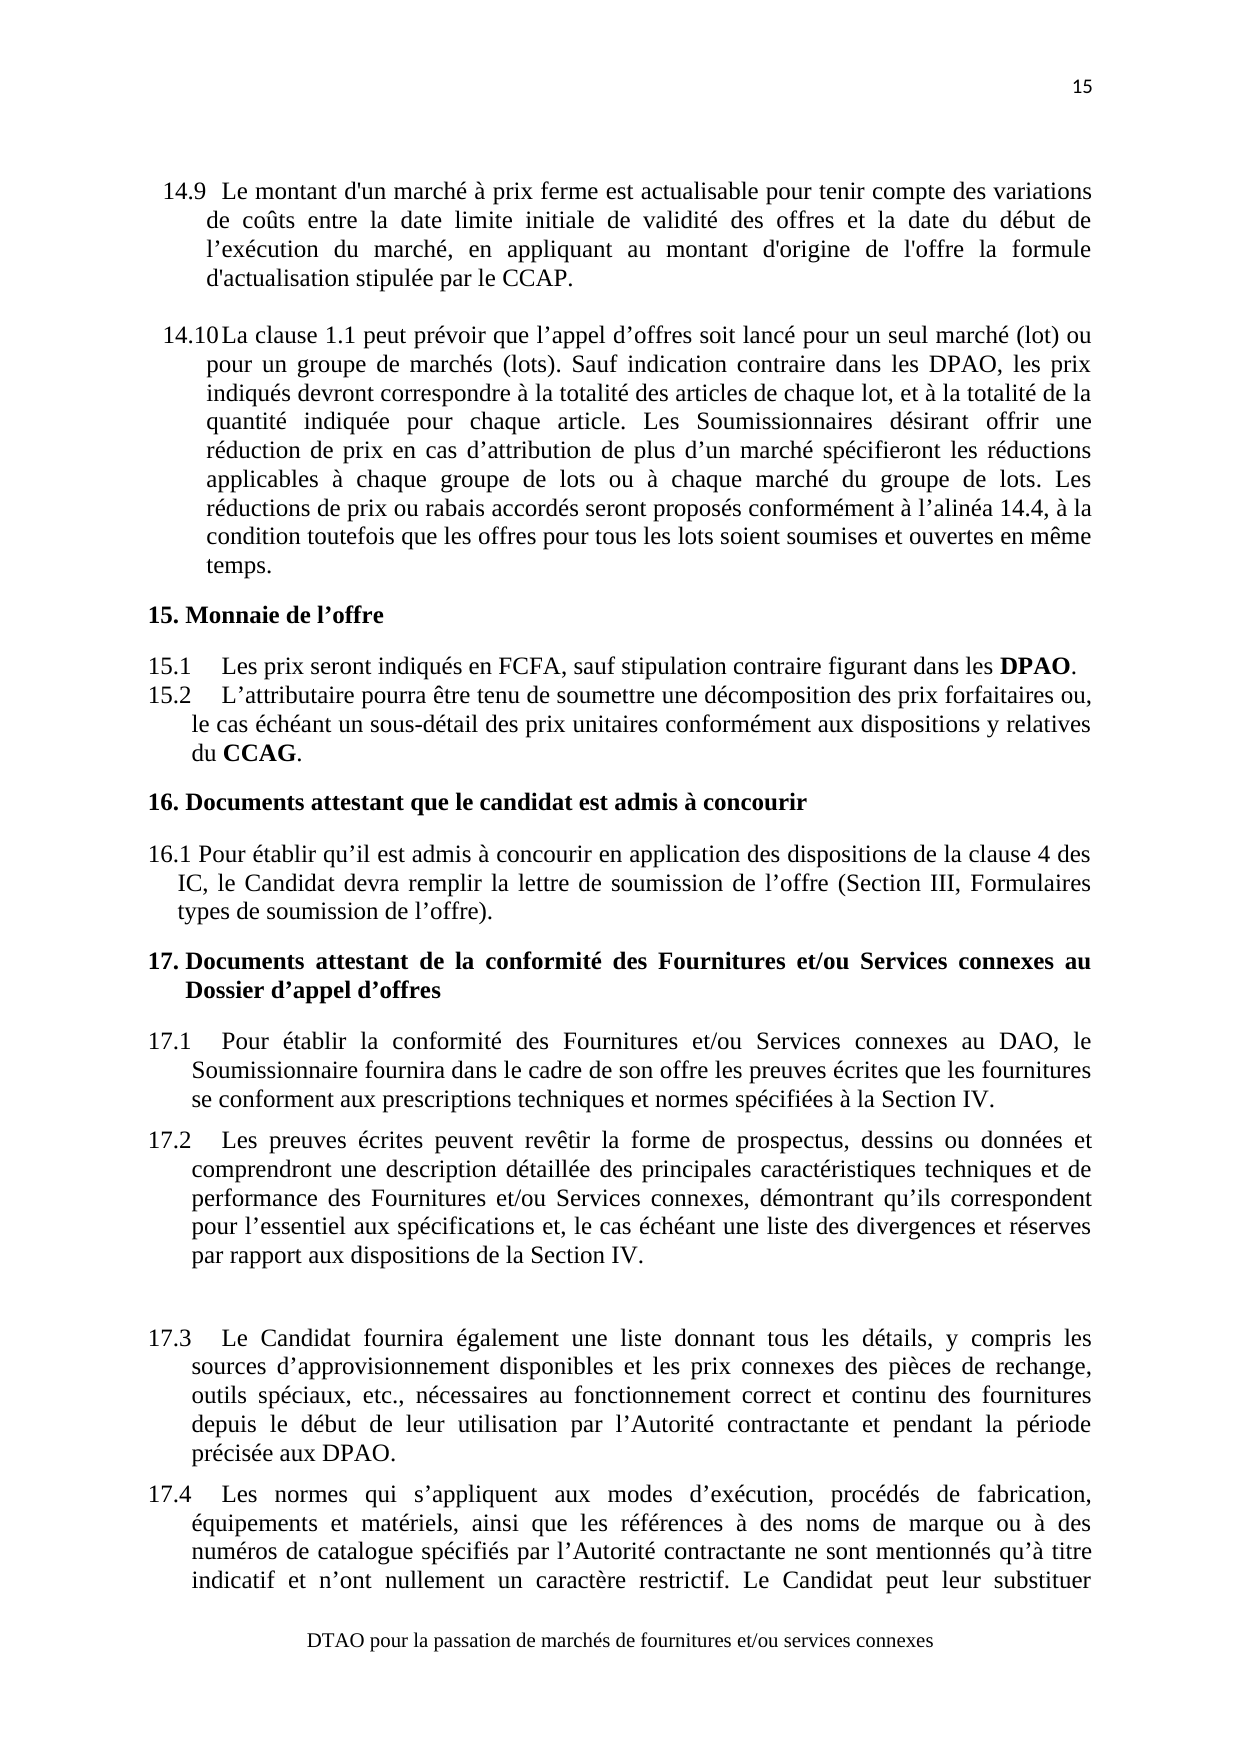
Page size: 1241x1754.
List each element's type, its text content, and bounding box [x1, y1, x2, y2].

text Monnaie de l’offre [148, 600, 1093, 628]
list Le Candidat fournira également une liste donnant tous les détails, y compris les sources d’approvisionnement disponibles et les prix connexes des pièces de rechange, outils spéciaux, etc., nécessaires au fonctionnement correct et continu des fournitures depuis le début de leur utilisation par l’Autorité contractante et pendant la période précisée aux DPAO. [148, 1323, 1093, 1466]
text Documents attestant de la conformité des Fournitures et/ou Services connexes au Dossier d’appel d’offres [148, 946, 1093, 1003]
list L’attributaire pourra être tenu de soumettre une décomposition des prix forfaitaires ou, le cas échéant un sous-détail des prix unitaires conformément aux dispositions y relatives du CCAG. [148, 680, 1093, 766]
list Les prix seront indiqués en FCFA, sauf stipulation contraire figurant dans les DPAO. [148, 651, 1093, 680]
list Les preuves écrites peuvent revêtir la forme de prospectus, dessins ou données et comprendront une description détaillée des principales caractéristiques techniques et de performance des Fournitures et/ou Services connexes, démontrant qu’ils correspondent pour l’essentiel aux spécifications et, le cas échéant une liste des divergences et réserves par rapport aux dispositions de la Section IV. [148, 1125, 1093, 1269]
text 16.1 Pour établir qu’il est admis à concourir en application des dispositions de la clause 4 des IC, le Candidat devra remplir la lettre de soumission de l’offre (Section III, Formulaires types de soumission de l’offre). [148, 839, 1093, 925]
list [148, 1479, 1093, 1594]
list Pour établir la conformité des Fournitures et/ou Services connexes au DAO, le Soumissionnaire fournira dans le cadre de son offre les preuves écrites que les fournitures se conforment aux prescriptions techniques et normes spécifiées à la Section IV. [148, 1026, 1093, 1113]
list La clause 1.1 peut prévoir que l’appel d’offres soit lancé pour un seul marché (lot) ou pour un groupe de marchés (lots). Sauf indication contraire dans les DPAO, les prix indiqués devront correspondre à la totalité des articles de chaque lot, et à la totalité de la quantité indiquée pour chaque article. Les Soumissionnaires désirant offrir une réduction de prix en cas d’attribution de plus d’un marché spécifieront les réductions applicables à chaque groupe de lots ou à chaque marché du groupe de lots. Les réductions de prix ou rabais accordés seront proposés conformément à l’alinéa 14.4, à la condition toutefois que les offres pour tous les lots soient soumises et ouvertes en même temps. [162, 320, 1093, 579]
list Le montant d'un marché à prix ferme est actualisable pour tenir compte des variations de coûts entre la date limite initiale de validité des offres et la date du début de l’exécution du marché, en appliquant au montant d'origine de l'offre la formule d'actualisation stipulée par le CCAP. [162, 176, 1093, 291]
text Documents attestant que le candidat est admis à concourir [148, 787, 1093, 816]
